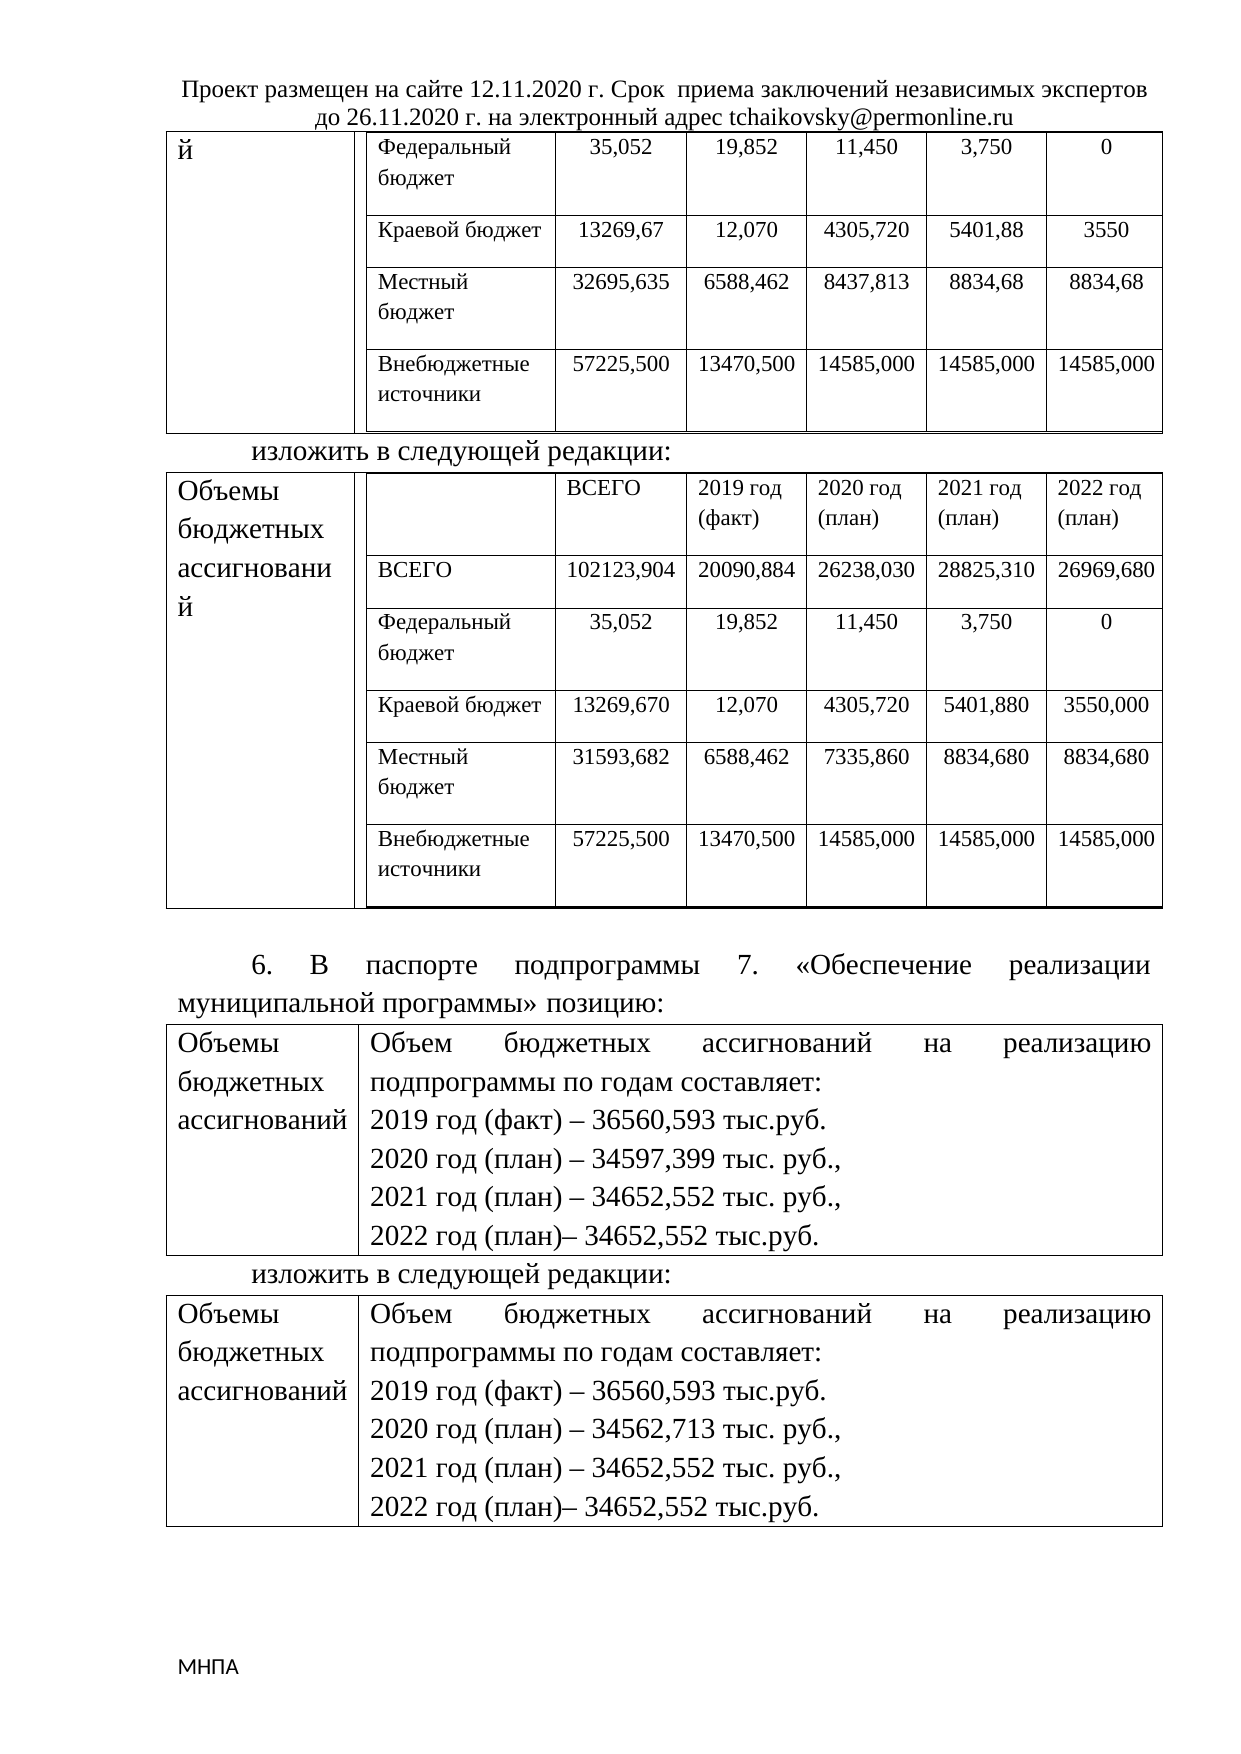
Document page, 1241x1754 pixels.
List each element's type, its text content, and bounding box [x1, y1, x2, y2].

table_header [367, 825, 555, 906]
table_header [927, 268, 1046, 349]
table_header Объем бюджетных ассигнований на реализацию подпрограммы по годам составляет: 2019 год (факт) – 36560,593 тыс.руб. 2020 год (план) – 34597,399 тыс. руб., 2021 год (план) – 34652,552 тыс. руб., 2022 год (план)– 34652,552 тыс.руб. [359, 1025, 1162, 1255]
table_header [687, 556, 806, 608]
table_header [807, 350, 926, 431]
table_header [807, 556, 926, 608]
table_header [927, 216, 1046, 267]
text изложить в следующей редакции: [177, 434, 1152, 467]
table_header [367, 556, 555, 608]
table_header [927, 556, 1046, 608]
table_header [927, 743, 1046, 824]
table_header [687, 743, 806, 824]
table_header [1047, 350, 1162, 431]
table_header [167, 132, 354, 432]
table_header [687, 216, 806, 267]
table_header Объемы бюджетных ассигнований [167, 473, 354, 907]
table_header [1047, 825, 1162, 906]
table_header [1047, 133, 1162, 215]
table_header [556, 743, 686, 824]
table_header [687, 474, 806, 555]
table_header [807, 133, 926, 215]
table_header [556, 825, 686, 906]
table_header [687, 825, 806, 906]
table_header [807, 474, 926, 555]
table_header [1047, 691, 1162, 742]
table_header [807, 825, 926, 906]
table_header [687, 350, 806, 431]
table_header Объемы бюджетных ассигнований [167, 1025, 358, 1255]
table_header [367, 268, 555, 349]
table_header [807, 691, 926, 742]
table_header [367, 133, 555, 215]
table_header [556, 216, 686, 267]
text 6. В паспорте подпрограммы 7. «Обеспечение реализации муниципальной программы» позицию: [177, 947, 1152, 1019]
table_header [367, 743, 555, 824]
table_header [687, 609, 806, 690]
table_header [367, 216, 555, 267]
table_header [556, 133, 686, 215]
table_header [927, 691, 1046, 742]
table_header [927, 825, 1046, 906]
table_header [1047, 743, 1162, 824]
table_header [556, 691, 686, 742]
table_header [367, 691, 555, 742]
table_header [1047, 216, 1162, 267]
table_header [367, 609, 555, 690]
table_header [556, 556, 686, 608]
table_header [927, 474, 1046, 555]
table_header [1047, 556, 1162, 608]
table_header [807, 743, 926, 824]
table_header [355, 473, 366, 907]
table_header [927, 350, 1046, 431]
text изложить в следующей редакции: [177, 1256, 1152, 1290]
table_header [807, 268, 926, 349]
table_header [556, 609, 686, 690]
table_header Объем бюджетных ассигнований на реализацию подпрограммы по годам составляет: 2019 год (факт) – 36560,593 тыс.руб. 2020 год (план) – 34562,713 тыс. руб., 2021 год (план) – 34652,552 тыс. руб., 2022 год (план)– 34652,552 тыс.руб. [359, 1296, 1162, 1526]
table_header [556, 350, 686, 431]
table_header Объемы бюджетных ассигнований [167, 1296, 358, 1526]
table_header [355, 132, 366, 432]
table_header [1047, 474, 1162, 555]
table_header [807, 609, 926, 690]
table_header [367, 350, 555, 431]
table_header [927, 609, 1046, 690]
table_header [927, 133, 1046, 215]
table_header [687, 691, 806, 742]
table_header [687, 133, 806, 215]
table_header [367, 474, 555, 555]
table_header [687, 268, 806, 349]
table_header [1047, 609, 1162, 690]
table_header [807, 216, 926, 267]
table_header [556, 474, 686, 555]
table_header [1047, 268, 1162, 349]
table_header [556, 268, 686, 349]
